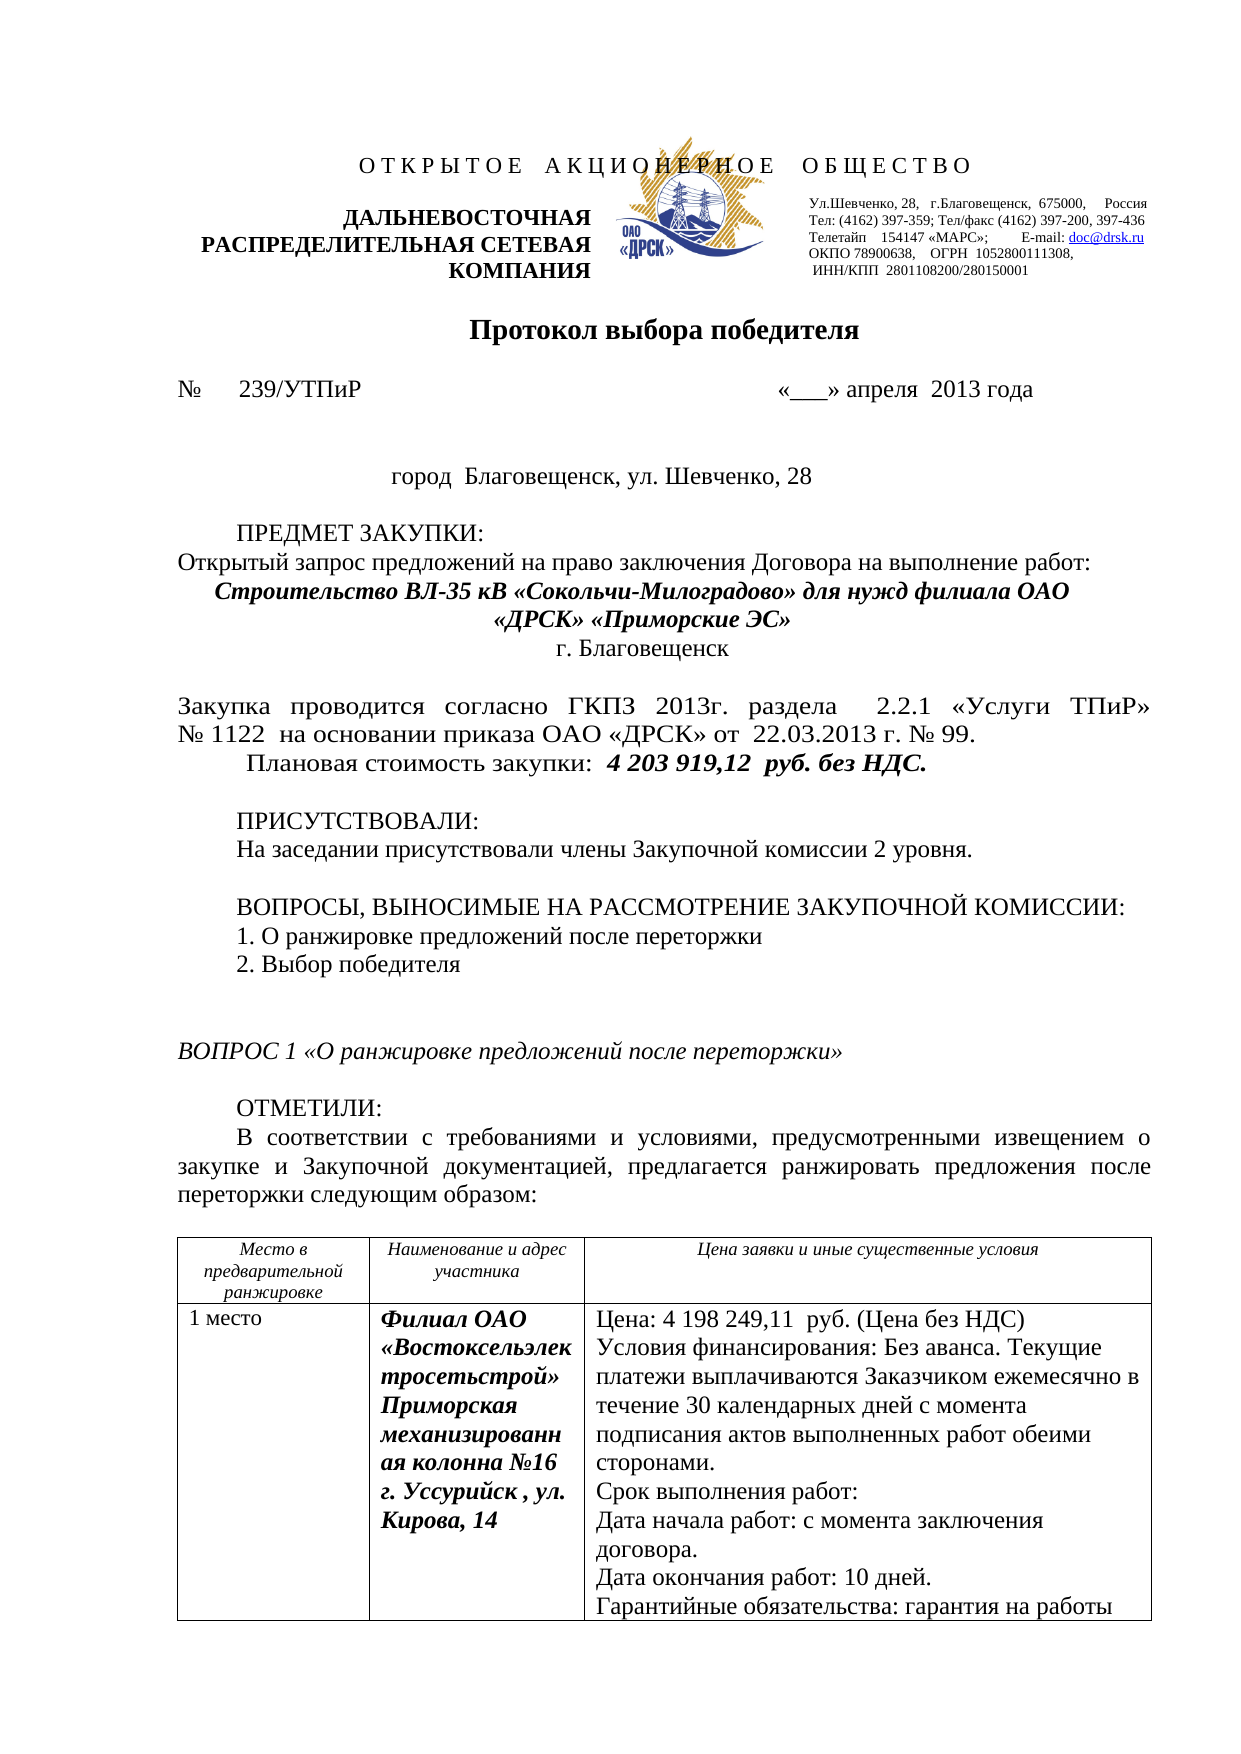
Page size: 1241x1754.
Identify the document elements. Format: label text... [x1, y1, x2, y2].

text ПРИСУТСТВОВАЛИ: [177, 806, 1152, 834]
table_header ДАЛЬНЕВОСТОЧНАЯ РАСПРЕДЕЛИТЕЛЬНАЯ СЕТЕВАЯ КОМПАНИЯ [166, 178, 602, 283]
text 1. О ранжировке предложений после переторжки [177, 921, 1152, 949]
text О Т К Р Ы Т О Е А К Ц И О Н Е Р Н О Е О Б Щ Е С Т В О [177, 118, 1152, 178]
table_header № 239/УТПиР [166, 375, 709, 461]
table_header Место в предварительной ранжировке [178, 1238, 369, 1303]
text 2. Выбор победителя [177, 949, 1152, 978]
table_header Цена заявки и иные существенные условия [585, 1238, 1151, 1303]
text г. Благовещенск [177, 633, 1107, 662]
text ОТМЕТИЛИ: [177, 1093, 1152, 1122]
table_cell 1 место [178, 1304, 369, 1620]
text ВОПРОС 1 «О ранжировке предложений после переторжки» [177, 1036, 1152, 1064]
table_header [602, 178, 738, 283]
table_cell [370, 1304, 584, 1620]
text город Благовещенск, ул. Шевченко, 28 [177, 461, 1026, 489]
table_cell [585, 1304, 1151, 1620]
text Плановая стоимость закупки: 4 203 919,12 руб. без НДС. [177, 748, 1152, 777]
table_header Ул.Шевченко, 28, г.Благовещенск, 675000, Россия Тел: (4162) 397-359; Тел/факс (4162) 397-200, 397-436 Телетайп 154147 «МАРС»; E-mail: doc@drsk.ru ОКПО 78900638, ОГРН 1052800111308, ИНН/КПП 2801108200/280150001 [738, 178, 1181, 283]
table_header Наименование и адрес участника [370, 1238, 584, 1303]
text Строительство ВЛ-35 кВ «Сокольчи-Милоградово» для нужд филиала ОАО «ДРСК» «Приморские ЭС» [177, 576, 1107, 633]
text Закупка проводится согласно ГКПЗ 2013г. раздела 2.2.1 «Услуги ТПиР» № 1122 на основании приказа ОАО «ДРСК» от 22.03.2013 г. № 99. [177, 691, 1152, 748]
table_header «___» апреля 2013 года [709, 375, 1240, 461]
list Протокол выбора победителя [177, 312, 1152, 346]
text ВОПРОСЫ, ВЫНОСИМЫЕ НА РАССМОТРЕНИЕ ЗАКУПОЧНОЙ КОМИССИИ: [177, 892, 1152, 921]
text Открытый запрос предложений на право заключения Договора на выполнение работ: [177, 547, 1107, 576]
text В соответствии с требованиями и условиями, предусмотренными извещением о закупке и Закупочной документацией, предлагается ранжировать предложения после переторжки следующим образом: [177, 1122, 1152, 1208]
text На заседании присутствовали члены Закупочной комиссии 2 уровня. [177, 834, 1152, 863]
text ПРЕДМЕТ ЗАКУПКИ: [177, 518, 1152, 547]
